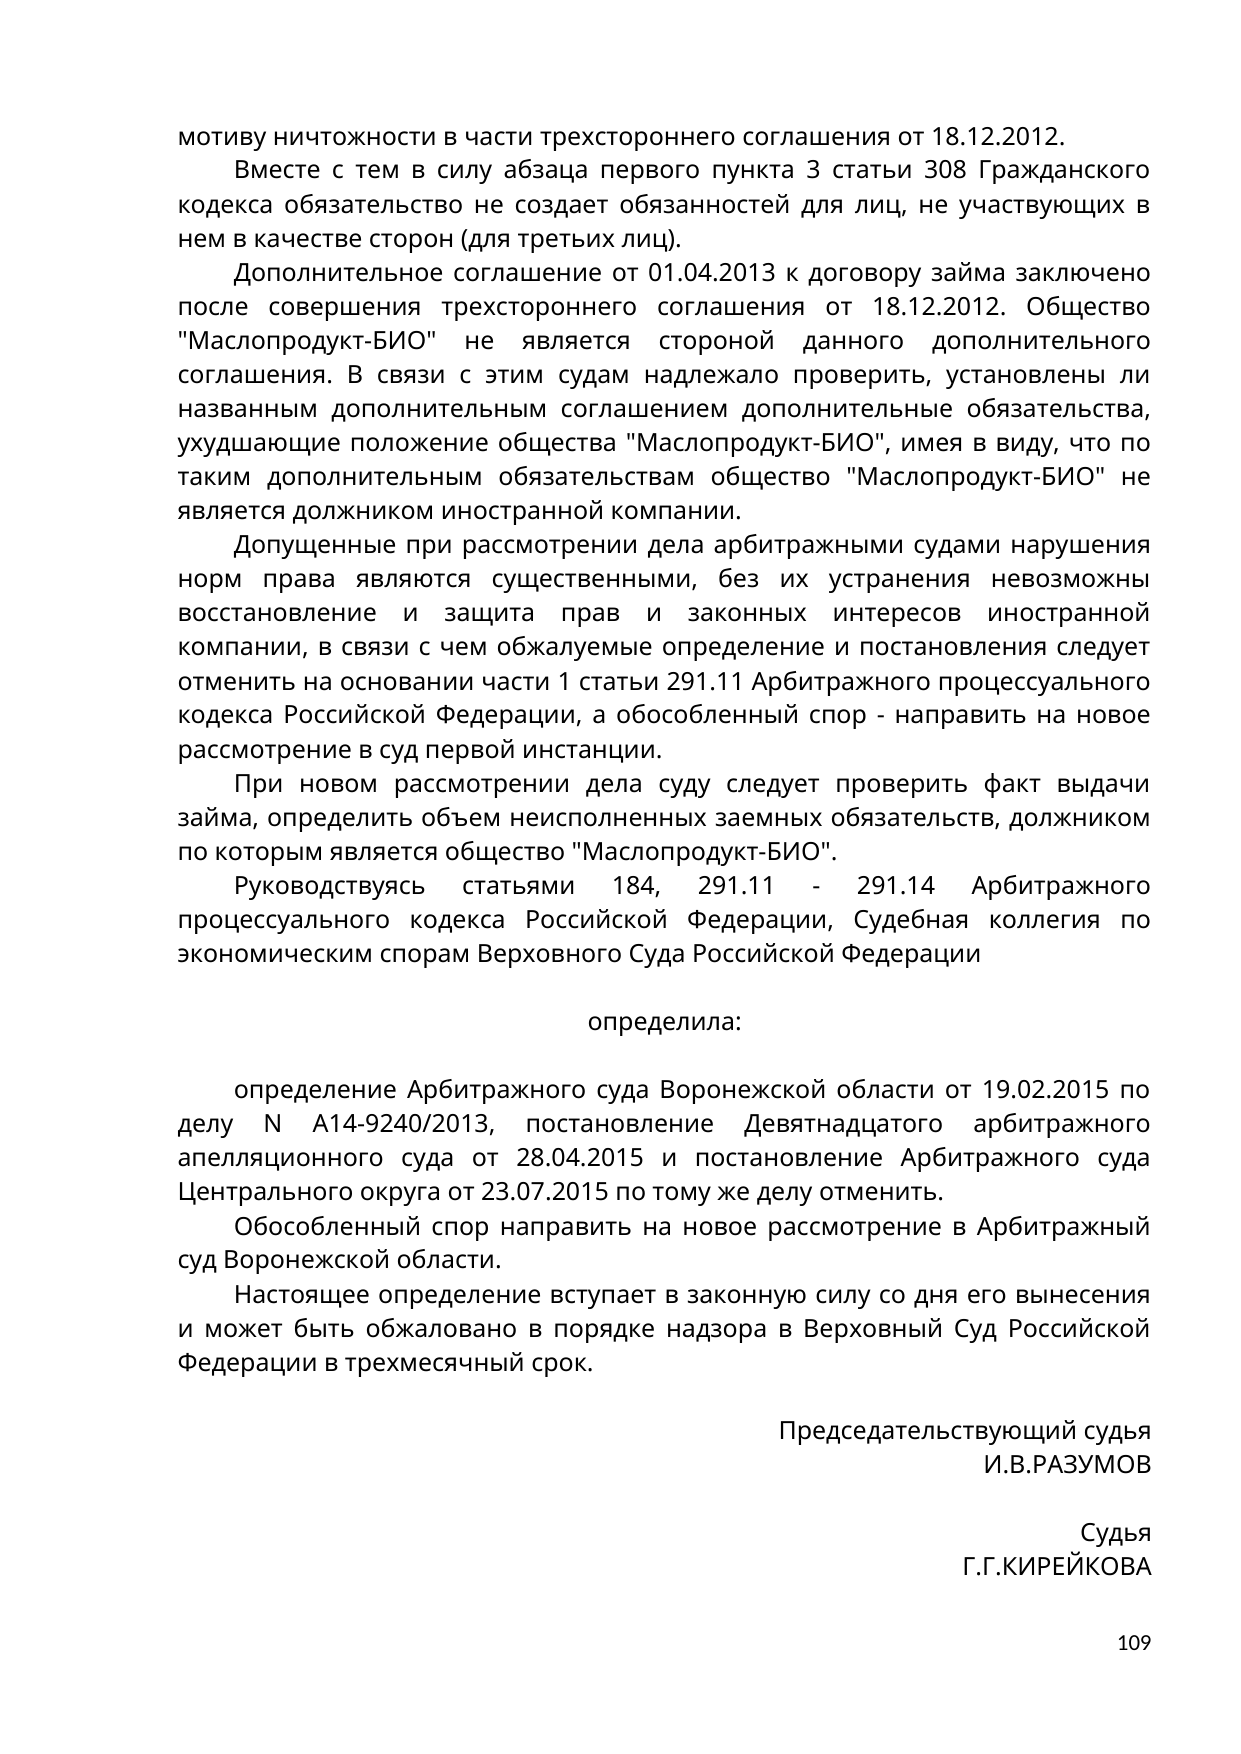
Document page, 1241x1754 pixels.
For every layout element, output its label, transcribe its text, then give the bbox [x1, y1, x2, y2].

text определила: [177, 1004, 1152, 1038]
text Допущенные при рассмотрении дела арбитражными судами нарушения норм права являются существенными, без их устранения невозможны восстановление и защита прав и законных интересов иностранной компании, в связи с чем обжалуемые определение и постановления следует отменить на основании части 1 статьи 291.11 Арбитражного процессуального кодекса Российской Федерации, а обособленный спор - направить на новое рассмотрение в суд первой инстанции. [177, 527, 1152, 765]
text Председательствующий судья [177, 1412, 1152, 1447]
text Г.Г.КИРЕЙКОВА [177, 1549, 1152, 1583]
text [177, 118, 1152, 152]
text определение Арбитражного суда Воронежской области от 19.02.2015 по делу N А14-9240/2013, постановление Девятнадцатого арбитражного апелляционного суда от 28.04.2015 и постановление Арбитражного суда Центрального округа от 23.07.2015 по тому же делу отменить. [177, 1072, 1152, 1208]
text При новом рассмотрении дела суду следует проверить факт выдачи займа, определить объем неисполненных заемных обязательств, должником по которым является общество "Маслопродукт-БИО". [177, 765, 1152, 867]
text Дополнительное соглашение от 01.04.2013 к договору займа заключено после совершения трехстороннего соглашения от 18.12.2012. Общество "Маслопродукт-БИО" не является стороной данного дополнительного соглашения. В связи с этим судам надлежало проверить, установлены ли названным дополнительным соглашением дополнительные обязательства, ухудшающие положение общества "Маслопродукт-БИО", имея в виду, что по таким дополнительным обязательствам общество "Маслопродукт-БИО" не является должником иностранной компании. [177, 254, 1152, 527]
text Настоящее определение вступает в законную силу со дня его вынесения и может быть обжаловано в порядке надзора в Верховный Суд Российской Федерации в трехмесячный срок. [177, 1276, 1152, 1378]
text Руководствуясь статьями 184, 291.11 - 291.14 Арбитражного процессуального кодекса Российской Федерации, Судебная коллегия по экономическим спорам Верховного Суда Российской Федерации [177, 867, 1152, 970]
text Судья [177, 1515, 1152, 1549]
text И.В.РАЗУМОВ [177, 1447, 1152, 1481]
text Вместе с тем в силу абзаца первого пункта 3 статьи 308 Гражданского кодекса обязательство не создает обязанностей для лиц, не участвующих в нем в качестве сторон (для третьих лиц). [177, 152, 1152, 254]
text Обособленный спор направить на новое рассмотрение в Арбитражный суд Воронежской области. [177, 1208, 1152, 1276]
